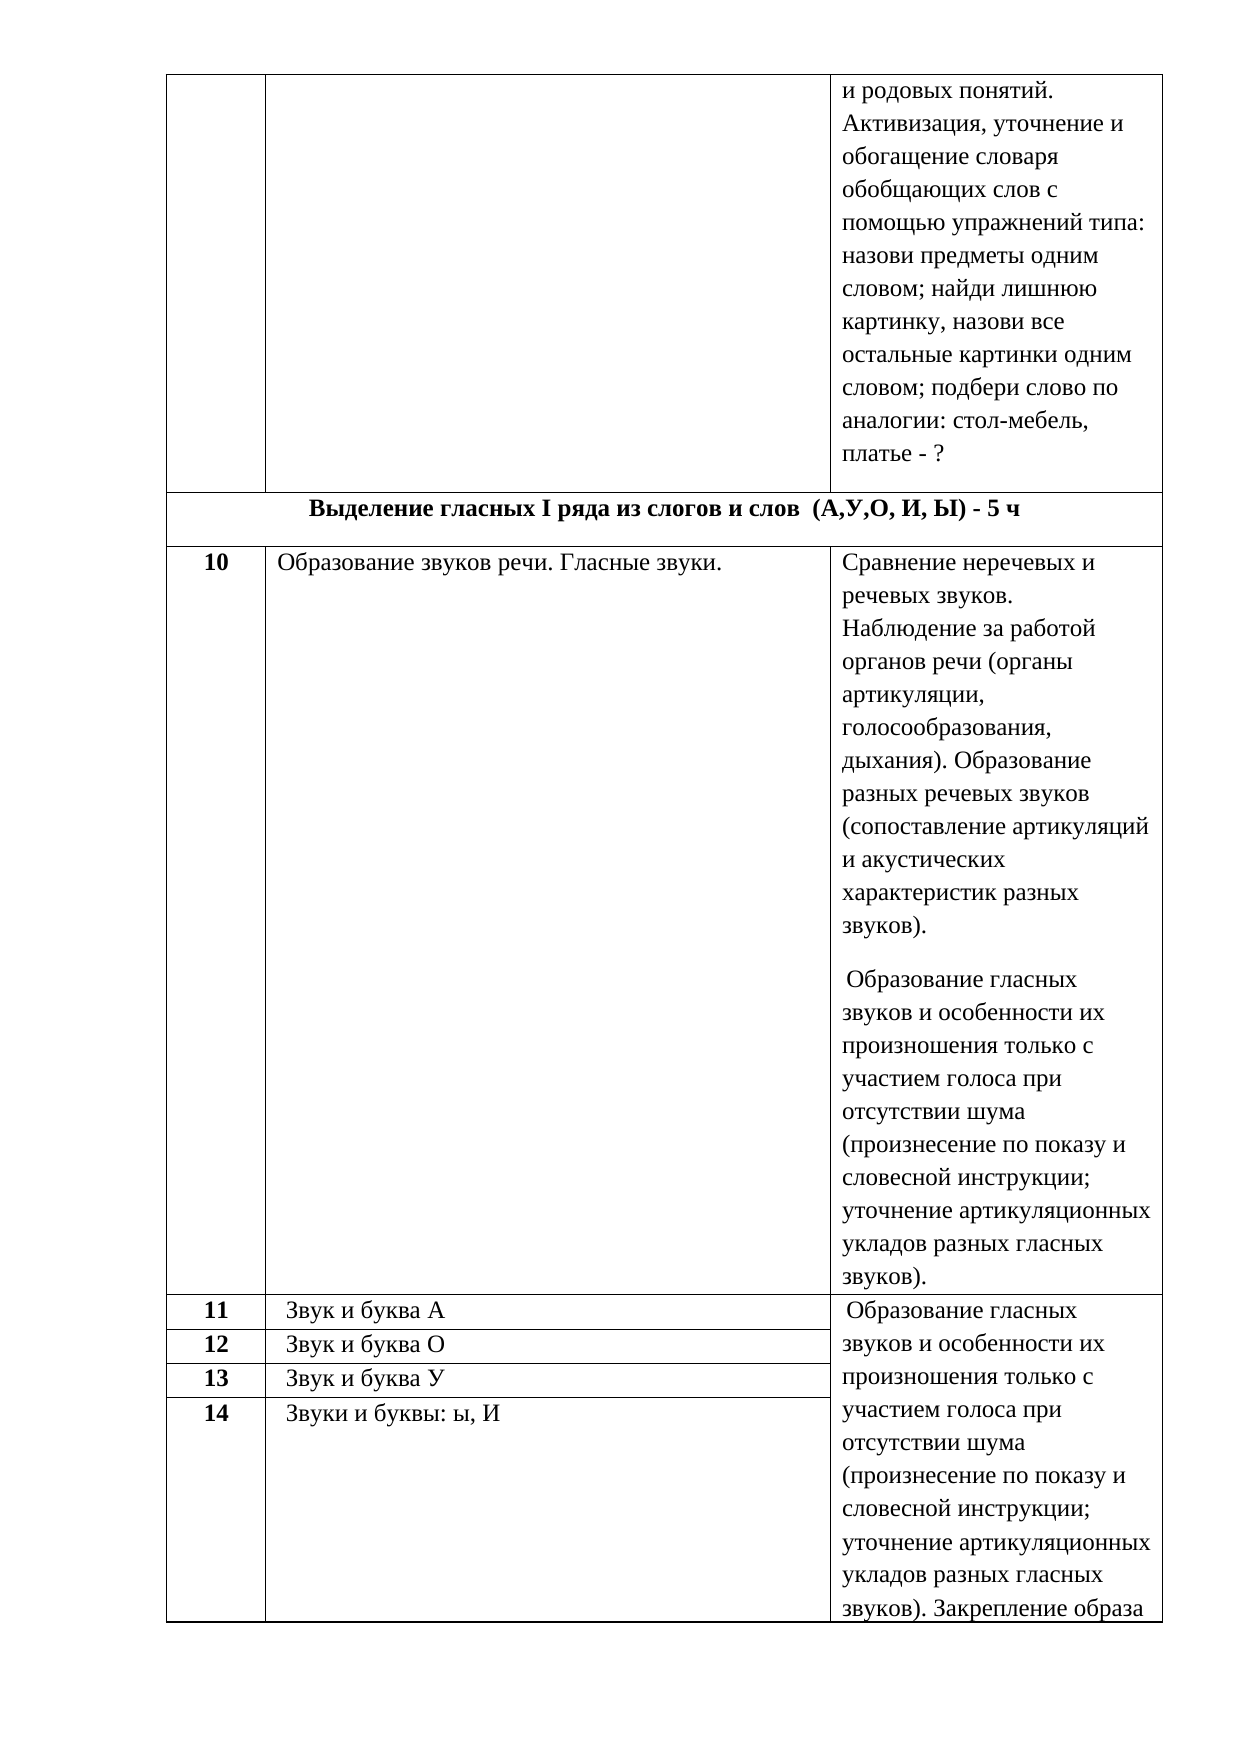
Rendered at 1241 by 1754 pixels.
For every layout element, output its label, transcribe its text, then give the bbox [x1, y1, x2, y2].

table_cell Звуки и буквы: ы, И [266, 1398, 830, 1621]
table_cell 9 [167, 75, 265, 492]
table_cell Выделение гласных I ряда из слогов и слов (А,У,О, И, Ы) - 5 ч [167, 493, 1162, 546]
table_cell Звук и буква А [266, 1295, 830, 1328]
table_cell 12 [167, 1330, 265, 1362]
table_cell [831, 75, 1162, 492]
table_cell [266, 75, 830, 492]
table_cell 13 [167, 1364, 265, 1397]
table_cell Сравнение неречевых и речевых звуков. Наблюдение за работой органов речи (органы артикуляции, голосообразования, дыхания). Образование разных речевых звуков (сопоставление артикуляций и акустических характеристик разных звуков). Образование гласных звуков и особенности их произношения только с участием голоса при отсутствии шума (произнесение по показу и словесной инструкции; уточнение артикуляционных укладов разных гласных звуков). [831, 547, 1162, 1294]
table_cell 10 [167, 547, 265, 1294]
table_cell 14 [167, 1398, 265, 1621]
table_cell 11 [167, 1295, 265, 1328]
table_cell Звук и буква О [266, 1330, 830, 1362]
table_cell Образование звуков речи. Гласные звуки. [266, 547, 830, 1294]
table_cell Звук и буква У [266, 1364, 830, 1397]
table_cell Образование гласных звуков и особенности их произношения только с участием голоса при отсутствии шума (произнесение по показу и словесной инструкции; уточнение артикуляционных укладов разных гласных звуков). Закрепление образа печатной и письменной буквы. [831, 1295, 1162, 1621]
